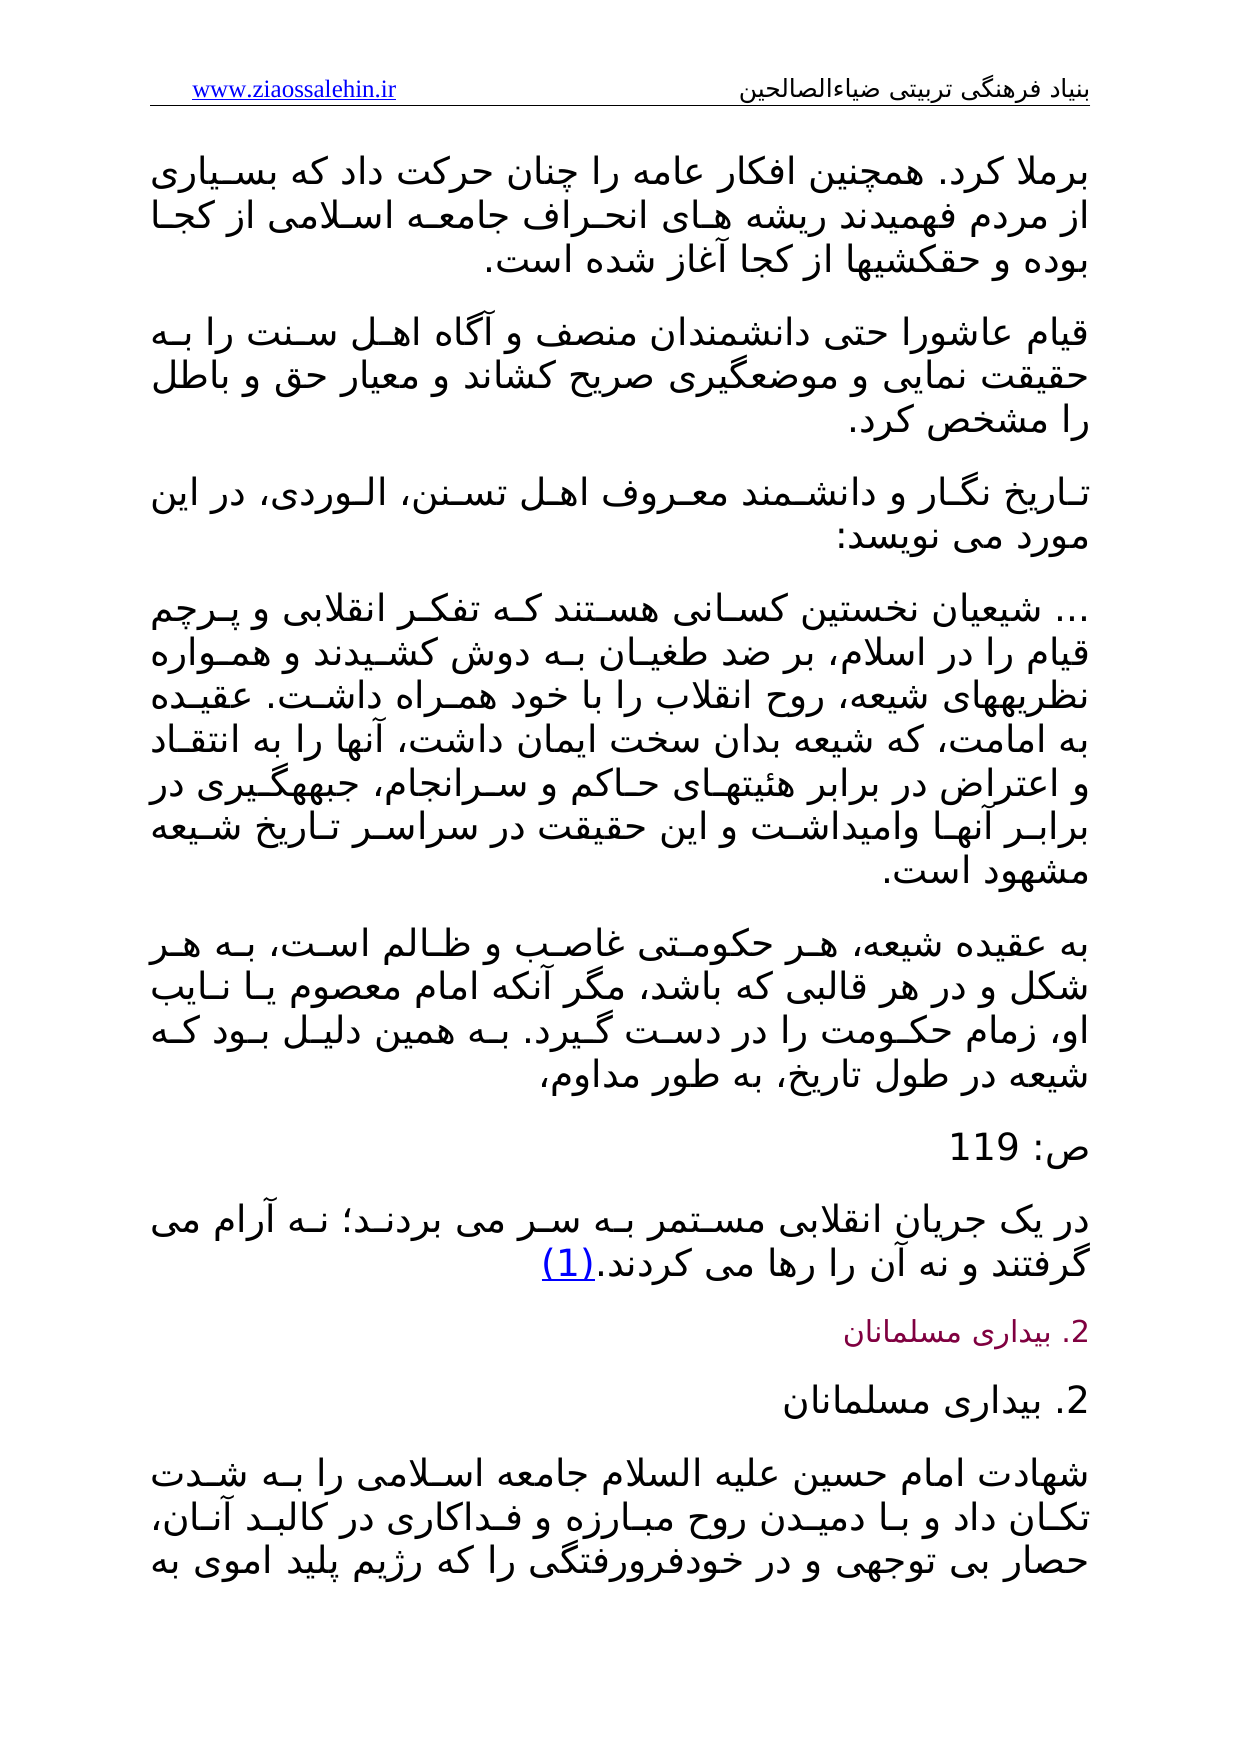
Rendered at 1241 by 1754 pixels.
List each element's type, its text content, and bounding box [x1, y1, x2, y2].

text ص: 119 [150, 1125, 1090, 1169]
text به عقیده شیعه، هر حکومتی غاصب و ظالم است، به هر شکل و در هر قالبی که باشد، مگر آنکه امام معصوم یا نایب او، زمام حکومت را در دست گیرد. به همین دلیل بود که شیعه در طول تاریخ، به طور مداوم، [150, 921, 1090, 1096]
text ... شیعیان نخستین کسانی هستند که تفکر انقلابی و پرچم قیام را در اسلام، بر ضد طغیان به دوش کشیدند و همواره نظریههای شیعه، روح انقلاب را با خود همراه داشت. عقیده به امامت، که شیعه بدان سخت ایمان داشت، آنها را به انتقاد و اعتراض در برابر هئیتهای حاکم و سرانجام، جبههگیری در برابر آنها وامیداشت و این حقیقت در سراسر تاریخ شیعه مشهود است. [150, 587, 1090, 892]
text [150, 150, 1090, 281]
text قیام عاشورا حتی دانشمندان منصف و آگاه اهل سنت را به حقیقت نمایی و موضعگیری صریح کشاند و معیار حق و باطل را مشخص کرد. [150, 310, 1090, 441]
text در یک جریان انقلابی مستمر به سر می بردند؛ نه آرام می گرفتند و نه آن را رها می کردند.(1) [150, 1198, 1090, 1285]
text 2. بیداری مسلمانان [150, 1379, 1090, 1422]
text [150, 1452, 1090, 1582]
text تاریخ نگار و دانشمند معروف اهل تسنن، الوردی، در این مورد می نویسد: [150, 470, 1090, 557]
subtitle 2. بیداری مسلمانان [150, 1314, 1090, 1349]
